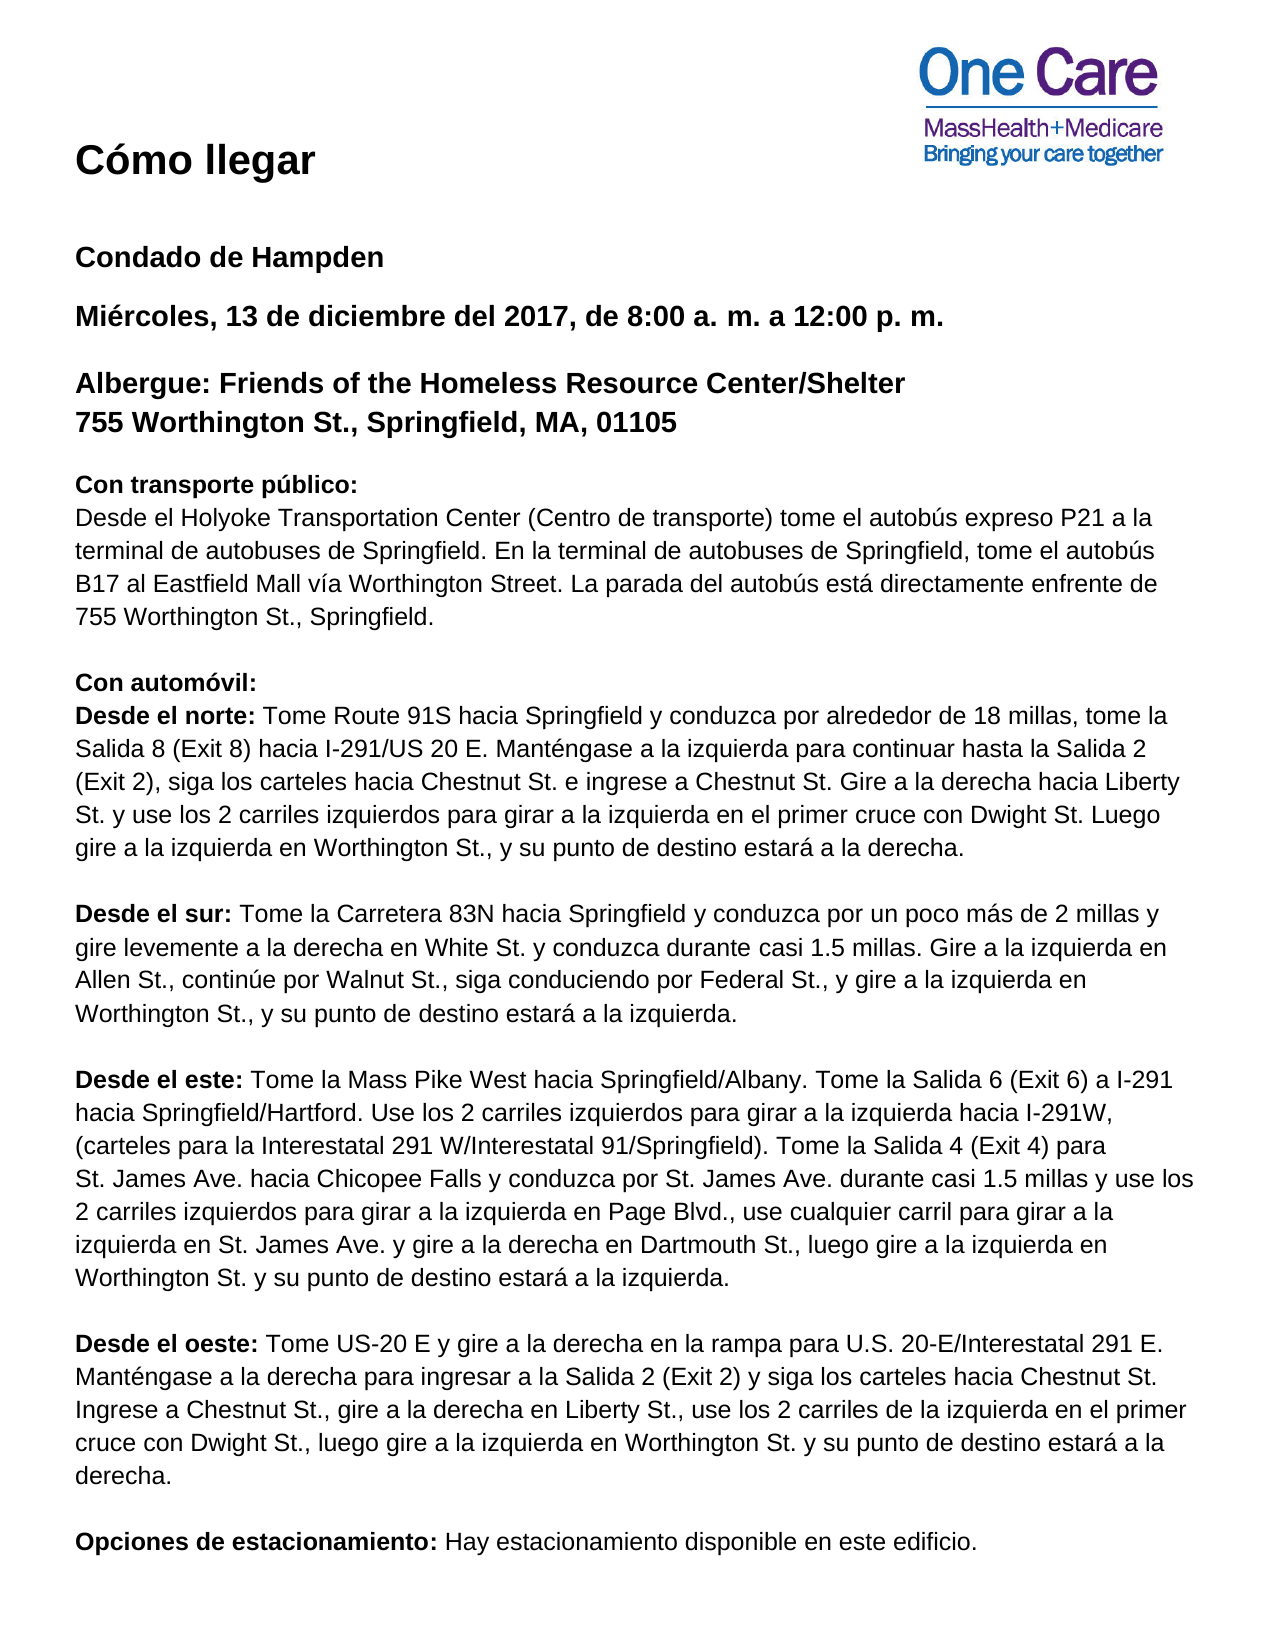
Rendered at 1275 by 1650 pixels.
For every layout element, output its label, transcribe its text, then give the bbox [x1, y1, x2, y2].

text Desde el norte: Tome Route 91S hacia Springfield y conduzca por alrededor de 18 millas, tome la Salida 8 (Exit 8) hacia I-291/US 20 E. Manténgase a la izquierda para continuar hasta la Salida 2 (Exit 2), siga los carteles hacia Chestnut St. e ingrese a Chestnut St. Gire a la derecha hacia Liberty St. y use los 2 carriles izquierdos para girar a la izquierda en el primer cruce con Dwight St. Luego gire a la izquierda en Worthington St., y su punto de destino estará a la derecha. [75, 701, 1200, 862]
text Desde el sur: Tome la Carretera 83N hacia Springfield y conduzca por un poco más de 2 millas y gire levemente a la derecha en White St. y conduzca durante casi 1.5 millas. Gire a la izquierda en Allen St., continúe por Walnut St., siga conduciendo por Federal St., y gire a la izquierda en Worthington St., y su punto de destino estará a la izquierda. [75, 899, 1200, 1027]
text Desde el este: Tome la Mass Pike West hacia Springfield/Albany. Tome la Salida 6 (Exit 6) a I-291 hacia Springfield/Hartford. Use los 2 carriles izquierdos para girar a la izquierda hacia I-291W, (carteles para la Interestatal 291 W/Interestatal 91/Springfield). Tome la Salida 4 (Exit 4) para St. James Ave. hacia Chicopee Falls y conduzca por St. James Ave. durante casi 1.5 millas y use los 2 carriles izquierdos para girar a la izquierda en Page Blvd., use cualquier carril para girar a la izquierda en St. James Ave. y gire a la derecha en Dartmouth St., luego gire a la izquierda en Worthington St. y su punto de destino estará a la izquierda. [75, 1064, 1200, 1291]
picture [900, 28, 1182, 175]
text 755 Worthington St., Springfield, MA, 01105 [75, 405, 1200, 438]
text Condado de Hampden [75, 240, 1200, 273]
text Con automóvil: [75, 668, 1200, 697]
text Desde el Holyoke Transportation Center (Centro de transporte) tome el autobús expreso P21 a la terminal de autobuses de Springfield. En la terminal de autobuses de Springfield, tome el autobús B17 al Eastfield Mall vía Worthington Street. La parada del autobús está directamente enfrente de 755 Worthington St., Springfield. [75, 503, 1200, 631]
text Desde el oeste: Tome US-20 E y gire a la derecha en la rampa para U.S. 20-E/Interestatal 291 E. Manténgase a la derecha para ingresar a la Salida 2 (Exit 2) y siga los carteles hacia Chestnut St. Ingrese a Chestnut St., gire a la derecha en Liberty St., use los 2 carriles de la izquierda en el primer cruce con Dwight St., luego gire a la izquierda en Worthington St. y su punto de destino estará a la derecha. [75, 1329, 1200, 1489]
text Opciones de estacionamiento: Hay estacionamiento disponible en este edificio. [75, 1527, 1200, 1556]
text Miércoles, 13 de diciembre del 2017, de 8:00 a. m. a 12:00 p. m. [75, 299, 1200, 333]
text Albergue: Friends of the Homeless Resource Center/Shelter [75, 366, 1200, 400]
text Con transporte público: [75, 470, 1200, 499]
